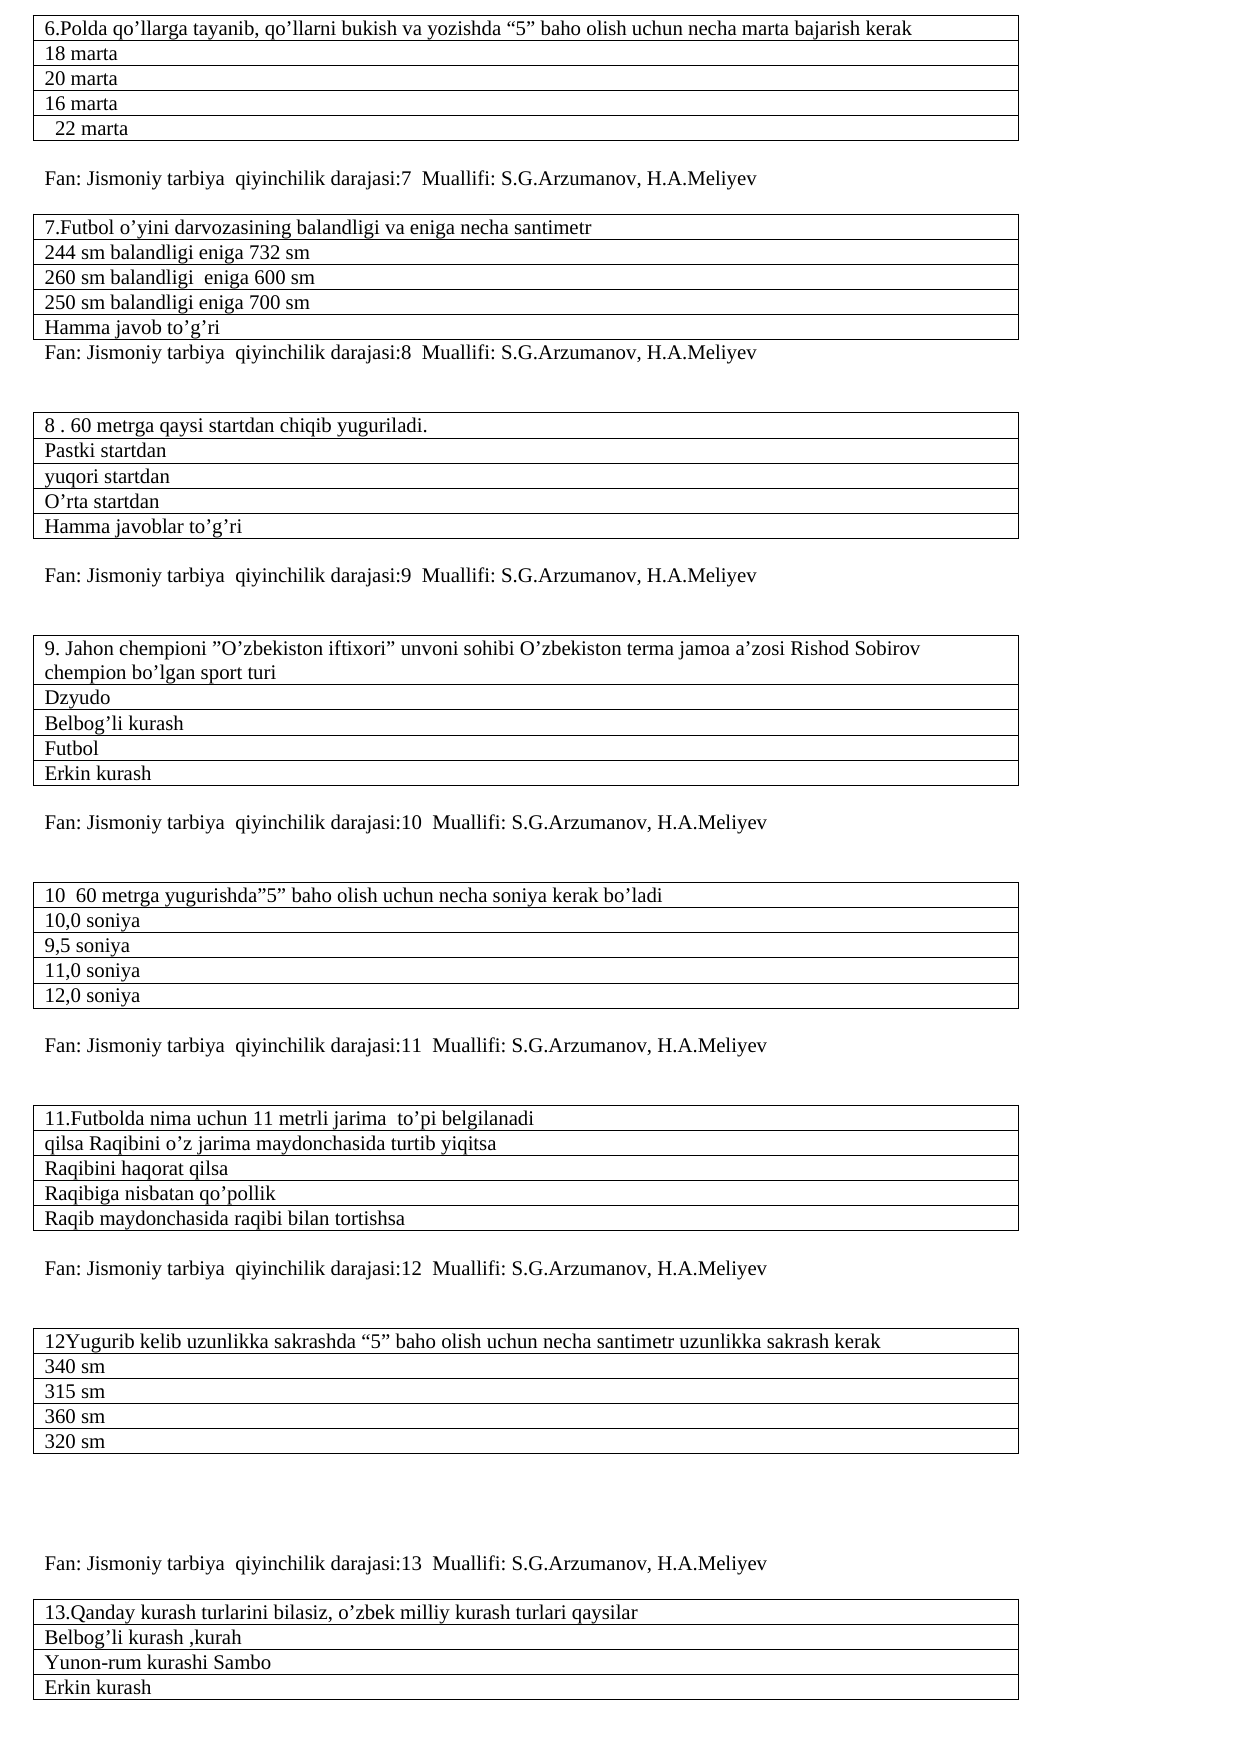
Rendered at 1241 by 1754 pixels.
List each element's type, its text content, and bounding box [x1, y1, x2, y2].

table_cell Futbol [34, 736, 1018, 759]
table_cell 9,5 soniya [34, 933, 1018, 957]
table_cell 22 marta [34, 116, 1018, 140]
table_cell 260 sm balandligi eniga 600 sm [34, 265, 1018, 289]
table_cell Fan: Jismoniy tarbiya qiyinchilik darajasi:9 Muallifi: S.G.Arzumanov, H.A.Meliyev [33, 539, 1019, 635]
table_cell yuqori startdan [34, 464, 1018, 488]
table_cell Fan: Jismoniy tarbiya qiyinchilik darajasi:8 Muallifi: S.G.Arzumanov, H.A.Meliyev [33, 340, 1019, 412]
table_cell 360 sm [34, 1404, 1018, 1428]
table_cell Raqibiga nisbatan qo’pollik [34, 1181, 1018, 1205]
table_cell 10 60 metrga yugurishda”5” baho olish uchun necha soniya kerak bo’ladi [34, 883, 1018, 907]
table_cell Erkin kurash [34, 761, 1018, 785]
table_cell Belbog’li kurash [34, 710, 1018, 734]
table_cell Dzyudo [34, 685, 1018, 709]
table_cell 11.Futbolda nima uchun 11 metrli jarima to’pi belgilanadi [34, 1106, 1018, 1130]
table_cell Fan: Jismoniy tarbiya qiyinchilik darajasi:12 Muallifi: S.G.Arzumanov, H.A.Meliyev [33, 1231, 1019, 1328]
table_cell Hamma javob to’g’ri [34, 315, 1018, 339]
table_cell 8 . 60 metrga qaysi startdan chiqib yuguriladi. [34, 413, 1018, 437]
table_cell 9. Jahon chempioni ”O’zbekiston iftixori” unvoni sohibi O’zbekiston terma jamoa a’zosi Rishod Sobirov chempion bo’lgan sport turi [34, 636, 1018, 684]
table_cell Erkin kurash [34, 1675, 1018, 1699]
table_cell 320 sm [34, 1429, 1018, 1453]
table_cell Belbog’li kurash ,kurah [34, 1625, 1018, 1649]
table_cell Yunon-rum kurashi Sambo [34, 1650, 1018, 1674]
table_cell 6.Polda qo’llarga tayanib, qo’llarni bukish va yozishda “5” baho olish uchun necha marta bajarish kerak [34, 16, 1018, 40]
table_cell 12,0 soniya [34, 984, 1018, 1007]
table_cell 11,0 soniya [34, 958, 1018, 982]
table_cell 18 marta [34, 41, 1018, 65]
table_cell 10,0 soniya [34, 908, 1018, 932]
table_cell 340 sm [34, 1354, 1018, 1378]
table_cell 315 sm [34, 1379, 1018, 1403]
table_cell 250 sm balandligi eniga 700 sm [34, 290, 1018, 314]
table_cell 7.Futbol o’yini darvozasining balandligi va eniga necha santimetr [34, 215, 1018, 239]
table_cell 20 marta [34, 66, 1018, 90]
table_cell Hamma javoblar to’g’ri [34, 514, 1018, 538]
table_cell Pastki startdan [34, 439, 1018, 462]
table_cell Raqibini haqorat qilsa [34, 1156, 1018, 1180]
table_cell Fan: Jismoniy tarbiya qiyinchilik darajasi:13 Muallifi: S.G.Arzumanov, H.A.Meliyev [33, 1454, 1019, 1598]
table_cell Fan: Jismoniy tarbiya qiyinchilik darajasi:11 Muallifi: S.G.Arzumanov, H.A.Meliyev [33, 1009, 1019, 1105]
table_cell 12Yugurib kelib uzunlikka sakrashda “5” baho olish uchun necha santimetr uzunlikka sakrash kerak [34, 1329, 1018, 1353]
table_cell qilsa Raqibini o’z jarima maydonchasida turtib yiqitsa [34, 1131, 1018, 1155]
table_cell O’rta startdan [34, 489, 1018, 513]
table_cell Fan: Jismoniy tarbiya qiyinchilik darajasi:10 Muallifi: S.G.Arzumanov, H.A.Meliyev [33, 786, 1019, 882]
table_cell Fan: Jismoniy tarbiya qiyinchilik darajasi:7 Muallifi: S.G.Arzumanov, H.A.Meliyev [33, 141, 1019, 213]
table_cell Raqib maydonchasida raqibi bilan tortishsa [34, 1206, 1018, 1230]
table_cell 16 marta [34, 91, 1018, 115]
table_cell 244 sm balandligi eniga 732 sm [34, 240, 1018, 264]
table_cell 13.Qanday kurash turlarini bilasiz, o’zbek milliy kurash turlari qaysilar [34, 1600, 1018, 1624]
